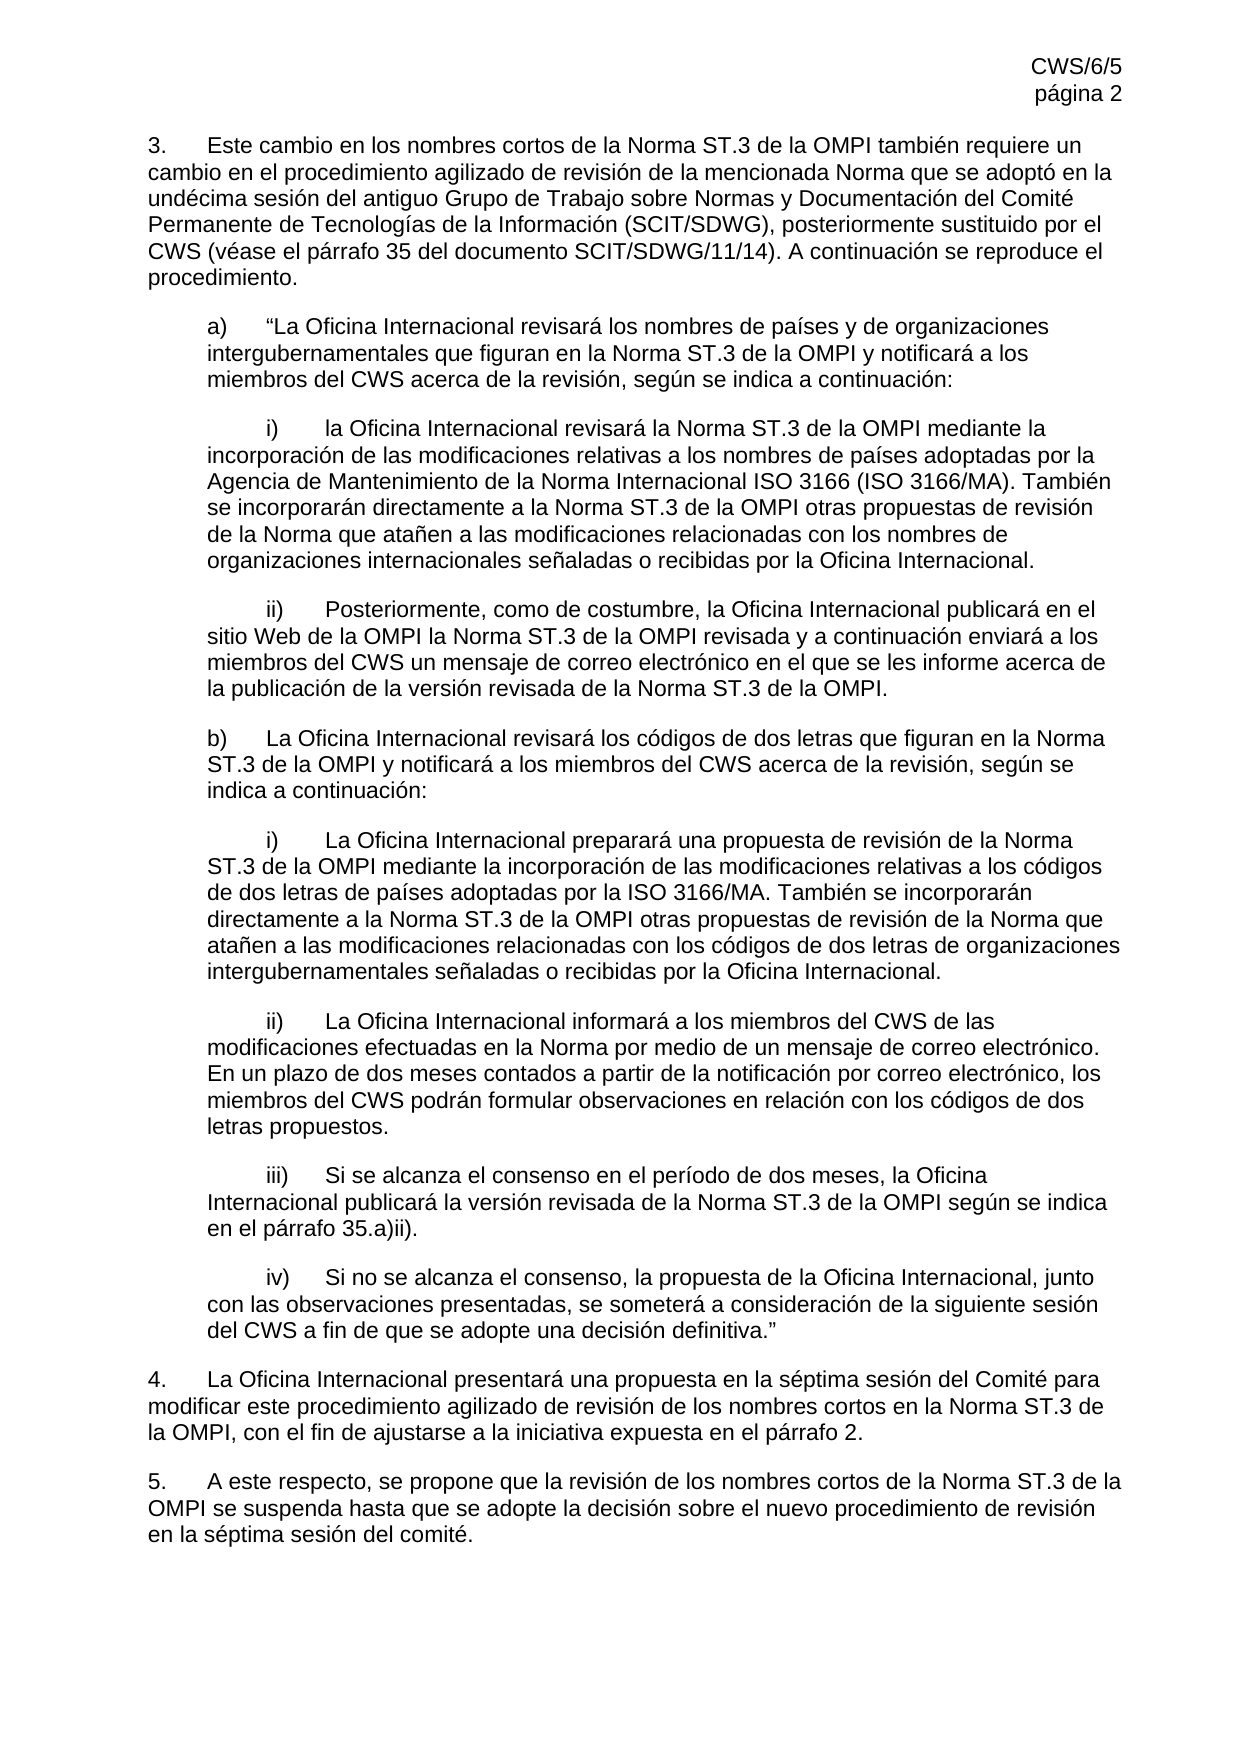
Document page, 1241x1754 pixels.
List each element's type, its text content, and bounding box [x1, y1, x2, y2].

list La Oficina Internacional revisará los códigos de dos letras que figuran en la Norma ST.3 de la OMPI y notificará a los miembros del CWS acerca de la revisión, según se indica a continuación: [207, 724, 1122, 804]
list Si no se alcanza el consenso, la propuesta de la Oficina Internacional, junto con las observaciones presentadas, se someterá a consideración de la siguiente sesión del CWS a fin de que se adopte una decisión definitiva.” [207, 1264, 1122, 1343]
text Este cambio en los nombres cortos de la Norma ST.3 de la OMPI también requiere un cambio en el procedimiento agilizado de revisión de la mencionada Norma que se adoptó en la undécima sesión del antiguo Grupo de Trabajo sobre Normas y Documentación del Comité Permanente de Tecnologías de la Información (SCIT/SDWG), posteriormente sustituido por el CWS (véase el párrafo 35 del documento SCIT/SDWG/11/14). A continuación se reproduce el procedimiento. [148, 132, 1122, 290]
list La Oficina Internacional informará a los miembros del CWS de las modificaciones efectuadas en la Norma por medio de un mensaje de correo electrónico. En un plazo de dos meses contados a partir de la notificación por correo electrónico, los miembros del CWS podrán formular observaciones en relación con los códigos de dos letras propuestos. [207, 1008, 1122, 1139]
text La Oficina Internacional presentará una propuesta en la séptima sesión del Comité para modificar este procedimiento agilizado de revisión de los nombres cortos en la Norma ST.3 de la OMPI, con el fin de ajustarse a la iniciativa expuesta en el párrafo 2. [148, 1366, 1122, 1445]
list la Oficina Internacional revisará la Norma ST.3 de la OMPI mediante la incorporación de las modificaciones relativas a los nombres de países adoptadas por la Agencia de Mantenimiento de la Norma Internacional ISO 3166 (ISO 3166/MA). También se incorporarán directamente a la Norma ST.3 de la OMPI otras propuestas de revisión de la Norma que atañen a las modificaciones relacionadas con los nombres de organizaciones internacionales señaladas o recibidas por la Oficina Internacional. [207, 415, 1122, 573]
list Si se alcanza el consenso en el período de dos meses, la Oficina Internacional publicará la versión revisada de la Norma ST.3 de la OMPI según se indica en el párrafo 35.a)ii). [207, 1162, 1122, 1241]
list “La Oficina Internacional revisará los nombres de países y de organizaciones intergubernamentales que figuran en la Norma ST.3 de la OMPI y notificará a los miembros del CWS acerca de la revisión, según se indica a continuación: [207, 313, 1122, 392]
list Posteriormente, como de costumbre, la Oficina Internacional publicará en el sitio Web de la OMPI la Norma ST.3 de la OMPI revisada y a continuación enviará a los miembros del CWS un mensaje de correo electrónico en el que se les informe acerca de la publicación de la versión revisada de la Norma ST.3 de la OMPI. [207, 596, 1122, 702]
text A este respecto, se propone que la revisión de los nombres cortos de la Norma ST.3 de la OMPI se suspenda hasta que se adopte la decisión sobre el nuevo procedimiento de revisión en la séptima sesión del comité. [148, 1468, 1122, 1547]
list La Oficina Internacional preparará una propuesta de revisión de la Norma ST.3 de la OMPI mediante la incorporación de las modificaciones relativas a los códigos de dos letras de países adoptadas por la ISO 3166/MA. También se incorporarán directamente a la Norma ST.3 de la OMPI otras propuestas de revisión de la Norma que atañen a las modificaciones relacionadas con los códigos de dos letras de organizaciones intergubernamentales señaladas o recibidas por la Oficina Internacional. [207, 827, 1122, 985]
